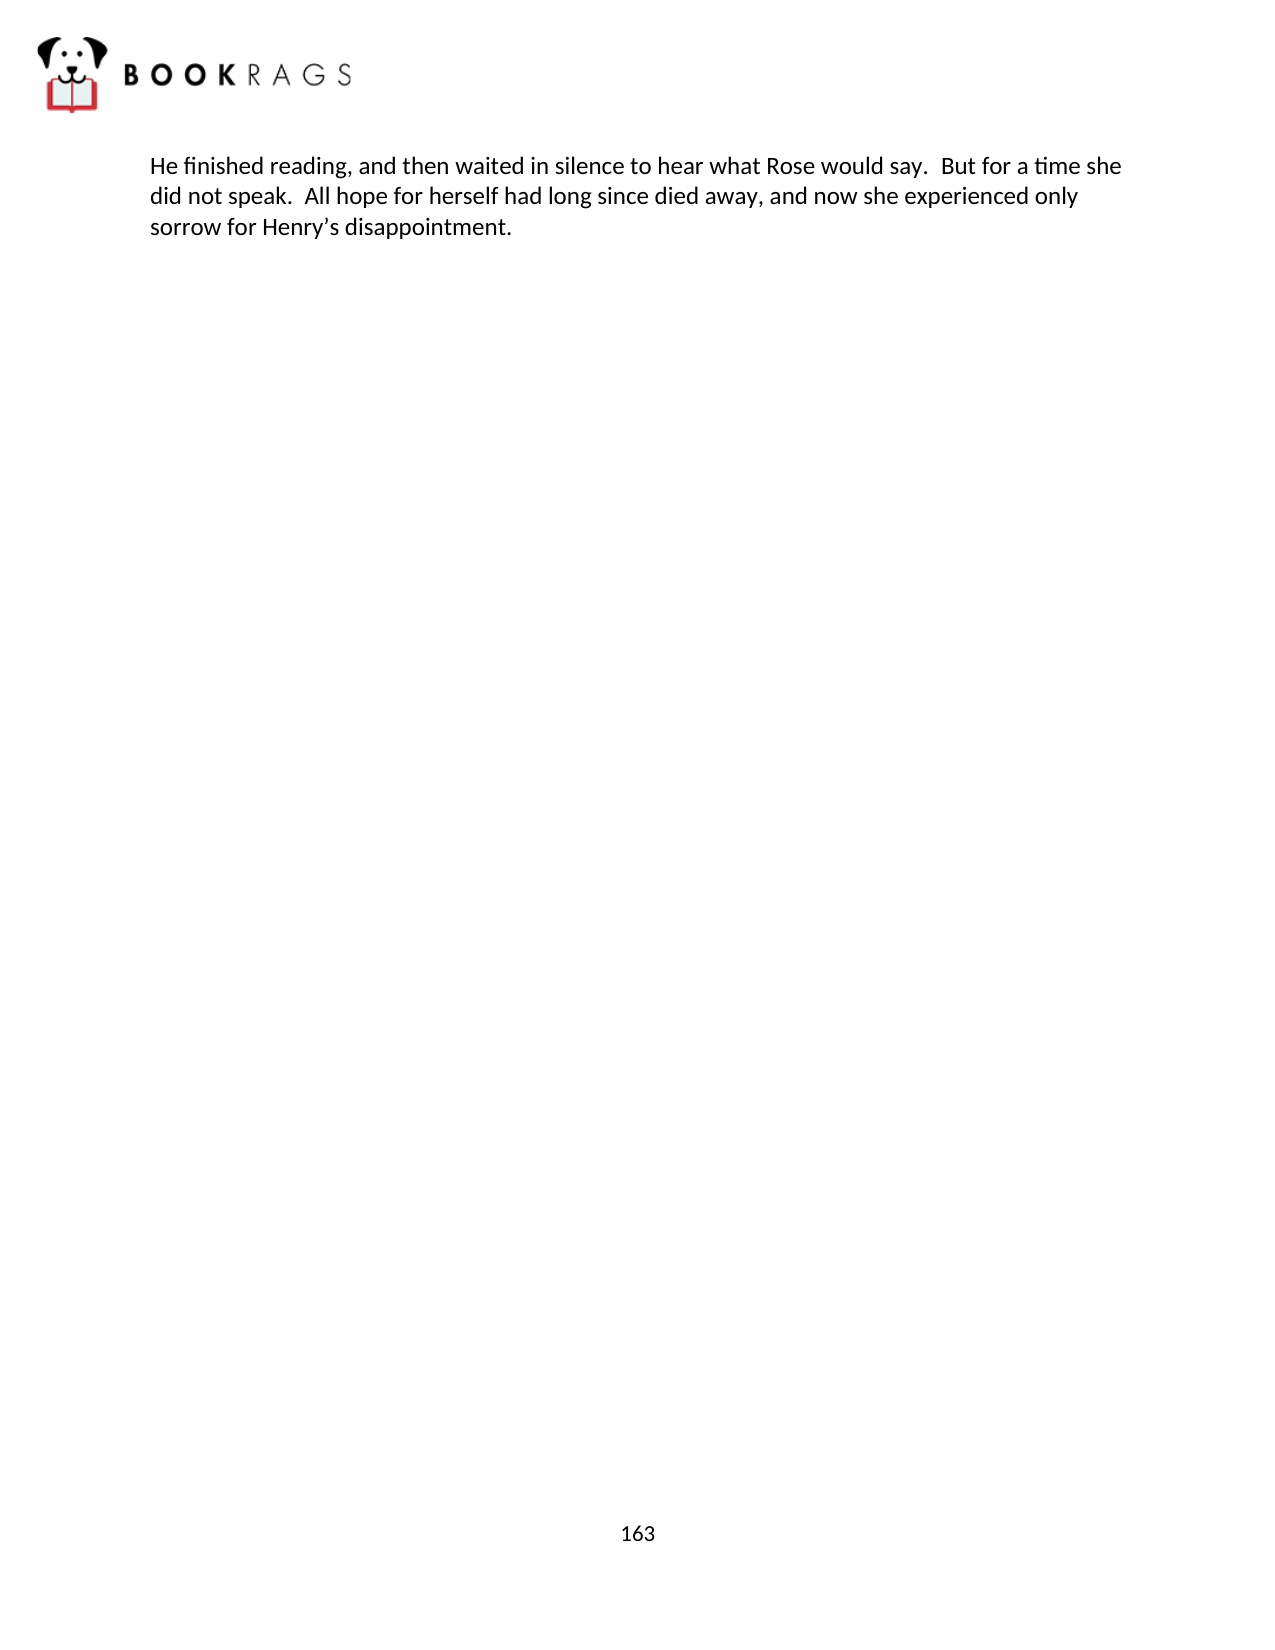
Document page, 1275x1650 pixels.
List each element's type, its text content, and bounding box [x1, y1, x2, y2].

picture [37, 37, 351, 113]
text He finished reading, and then waited in silence to hear what Rose would say. But for a time she did not speak. All hope for herself had long since died away, and now she experienced only sorrow for Henry’s disappointment. [150, 150, 1125, 242]
